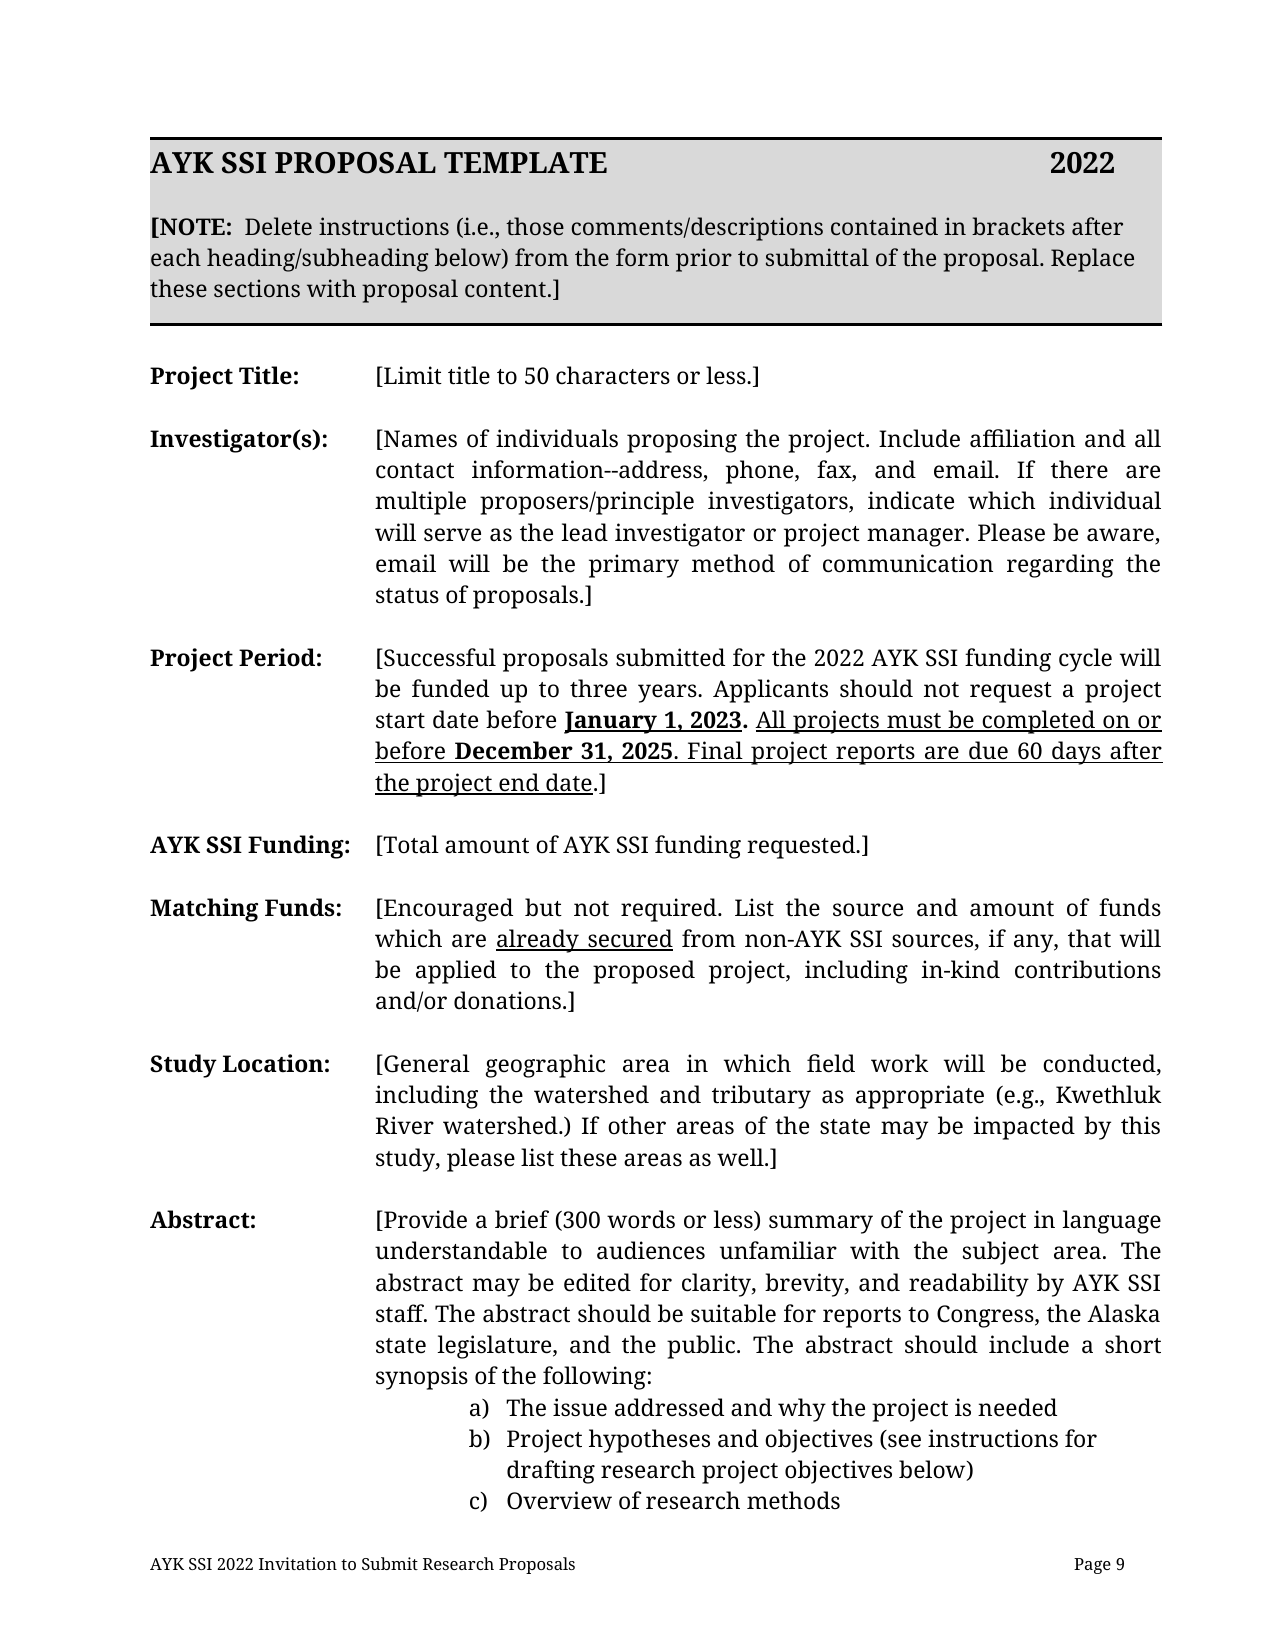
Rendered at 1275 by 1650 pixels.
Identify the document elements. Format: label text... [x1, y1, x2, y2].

text [NOTE: Delete instructions (i.e., those comments/descriptions contained in brackets after each heading/subheading below) from the form prior to submittal of the proposal. Replace these sections with proposal content.] [150, 205, 1162, 323]
text Matching Funds: [Encouraged but not required. List the source and amount of funds which are already secured from non-AYK SSI sources, if any, that will be applied to the proposed project, including in-kind contributions and/or donations.] [150, 891, 1162, 1016]
list The issue addressed and why the project is needed [469, 1391, 1162, 1423]
text Project Period: [Successful proposals submitted for the 2022 AYK SSI funding cycle will be funded up to three years. Applicants should not request a project start date before January 1, 2023. All projects must be completed on or before December 31, 2025. Final project reports are due 60 days after the project end date.] [150, 641, 1162, 798]
list Project hypotheses and objectives (see instructions for drafting research project objectives below) [469, 1423, 1162, 1485]
list Overview of research methods [469, 1485, 1162, 1516]
text AYK SSI Funding: [Total amount of AYK SSI funding requested.] [150, 829, 1162, 860]
text Abstract: [Provide a brief (300 words or less) summary of the project in language understandable to audiences unfamiliar with the subject area. The abstract may be edited for clarity, brevity, and readability by AYK SSI staff. The abstract should be suitable for reports to Congress, the Alaska state legislature, and the public. The abstract should include a short synopsis of the following: [150, 1204, 1162, 1391]
text Project Title: [Limit title to 50 characters or less.] [150, 360, 1162, 391]
text Study Location: [General geographic area in which field work will be conducted, including the watershed and tributary as appropriate (e.g., Kwethluk River watershed.) If other areas of the state may be impacted by this study, please list these areas as well.] [150, 1048, 1162, 1173]
text AYK SSI PROPOSAL TEMPLATE 2022 [150, 140, 1162, 182]
text Investigator(s): [Names of individuals proposing the project. Include affiliation and all contact information--address, phone, fax, and email. If there are multiple proposers/principle investigators, indicate which individual will serve as the lead investigator or project manager. Please be aware, email will be the primary method of communication regarding the status of proposals.] [150, 423, 1162, 610]
